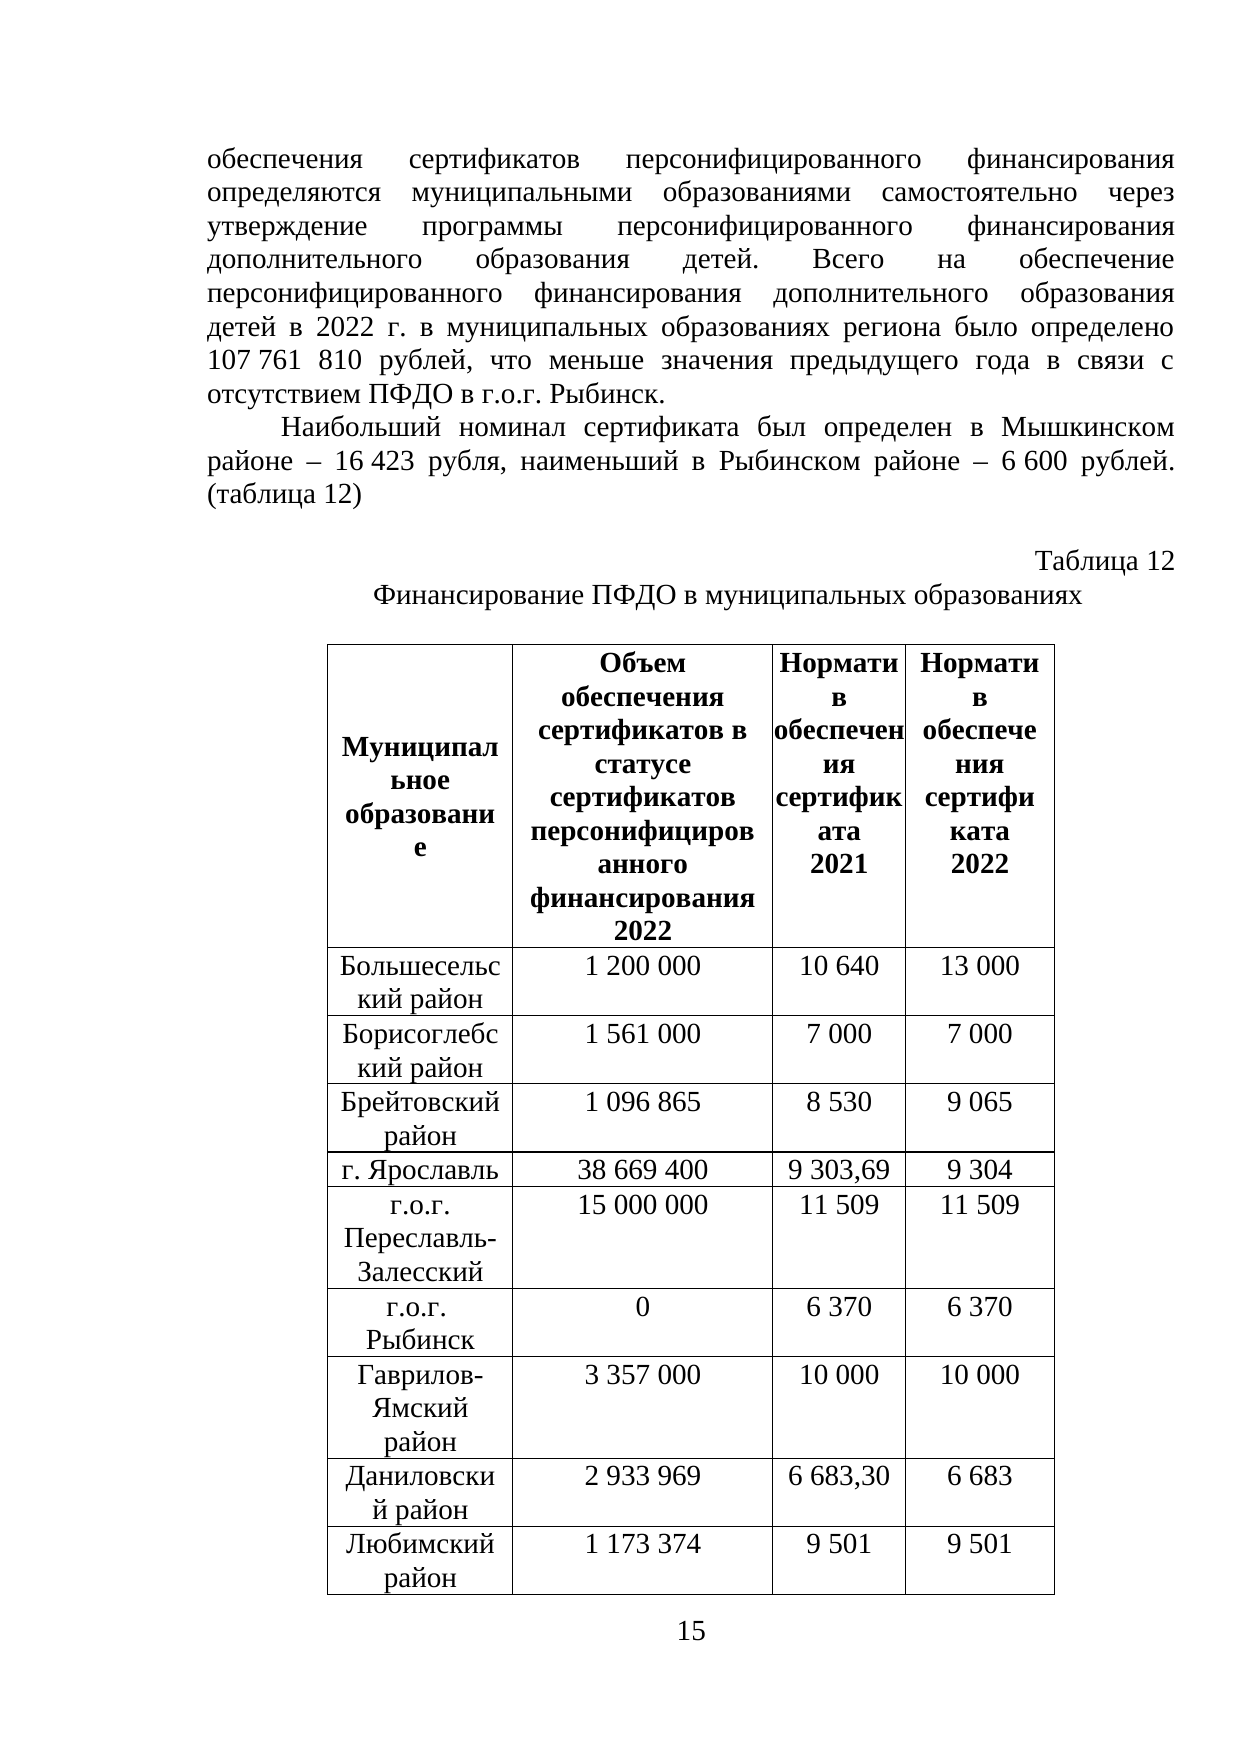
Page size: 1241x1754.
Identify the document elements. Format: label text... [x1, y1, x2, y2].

table_cell 1 096 865 [513, 1084, 772, 1151]
table_cell 15 000 000 [513, 1187, 772, 1288]
table_cell 6 683 [906, 1459, 1054, 1526]
table_cell 2 933 969 [513, 1459, 772, 1526]
table_cell 6 370 [906, 1289, 1054, 1356]
table_cell 6 683,30 [773, 1459, 905, 1526]
table_header Муниципальное образование [328, 645, 512, 947]
table_cell 13 000 [906, 948, 1054, 1015]
table_cell 10 640 [773, 948, 905, 1015]
table_cell 11 509 [906, 1187, 1054, 1288]
table_cell 1 561 000 [513, 1016, 772, 1083]
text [207, 141, 1175, 409]
table_header Норматив обеспечения сертификата 2021 [773, 645, 905, 947]
table_cell 11 509 [773, 1187, 905, 1288]
text Финансирование ПФДО в муниципальных образованиях [207, 577, 1175, 611]
table_cell 1 200 000 [513, 948, 772, 1015]
table_cell 9 501 [773, 1527, 905, 1594]
table_cell 1 173 374 [513, 1527, 772, 1594]
table_cell 7 000 [773, 1016, 905, 1083]
table_cell 0 [513, 1289, 772, 1356]
table_cell 10 000 [773, 1357, 905, 1457]
table_cell 9 501 [906, 1527, 1054, 1594]
text Наибольший номинал сертификата был определен в Мышкинском районе – 16 423 рубля, наименьший в Рыбинском районе – 6 600 рублей. (таблица 12) [207, 409, 1175, 510]
table_cell 10 000 [906, 1357, 1054, 1457]
table_header Норматив обеспечения сертификата 2022 [906, 645, 1054, 947]
table_cell 9 065 [906, 1084, 1054, 1151]
table_cell 6 370 [773, 1289, 905, 1356]
text Таблица 12 [207, 543, 1175, 577]
table_cell 7 000 [906, 1016, 1054, 1083]
table_cell 8 530 [773, 1084, 905, 1151]
table_cell 3 357 000 [513, 1357, 772, 1457]
